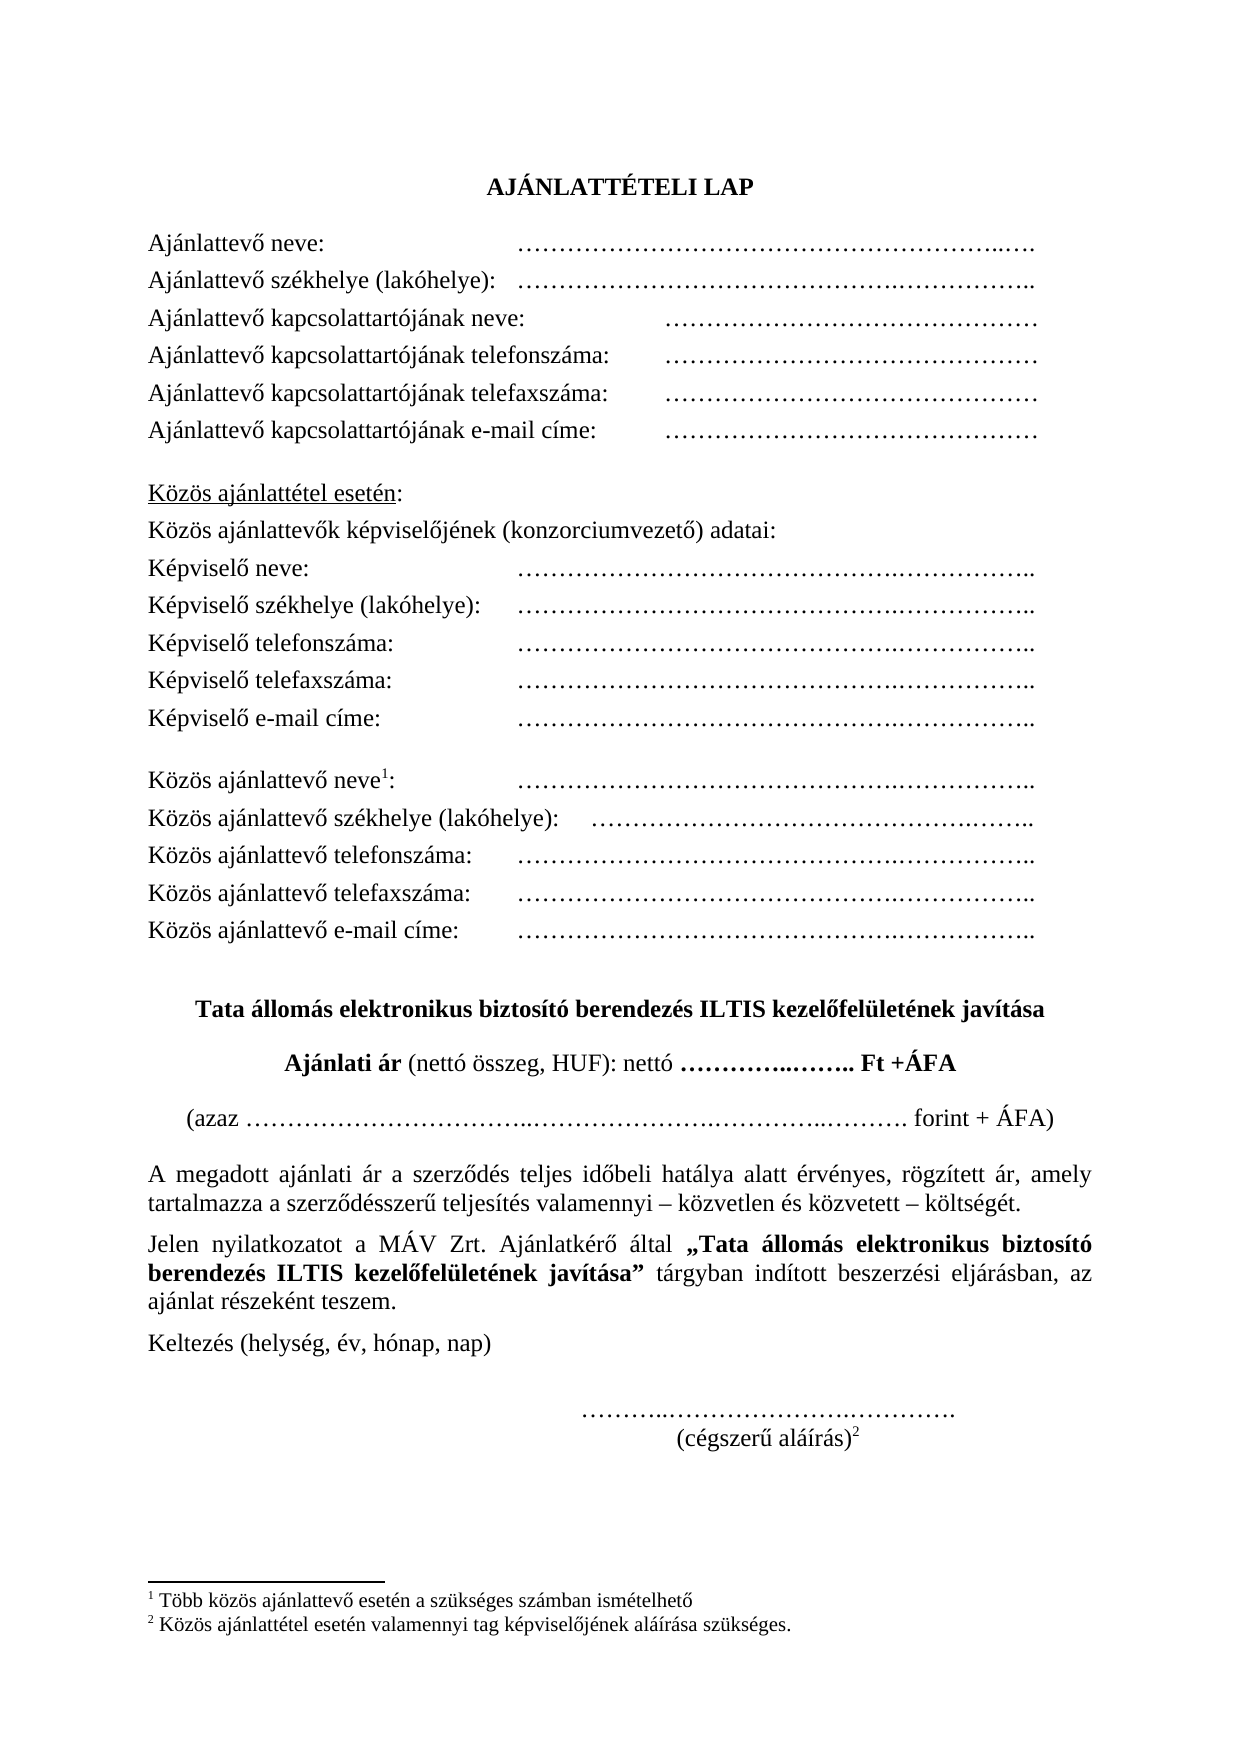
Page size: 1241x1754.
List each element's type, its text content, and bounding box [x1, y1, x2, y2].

text Közös ajánlattevő székhelye (lakóhelye): ……………………………………….…….. [148, 794, 1092, 831]
text Keltezés (helység, év, hónap, nap) [148, 1328, 1092, 1356]
text Közös ajánlattevő telefonszáma: ……………………………………….…………….. [148, 831, 1092, 869]
text (cégszerű aláírás) [443, 1423, 1092, 1451]
text Ajánlattevő neve: …………………………………………………..…. [148, 228, 1092, 256]
text Ajánlattevő kapcsolattartójának telefaxszáma: ……………………………………… [148, 369, 1092, 406]
text Ajánlattevő székhelye (lakóhelye): ……………………………………….…………….. [148, 256, 1092, 294]
text (azaz ……………………………..………………….…………..………. forint + ÁFA) [148, 1103, 1092, 1132]
text Ajánlattevő kapcsolattartójának neve: ……………………………………… [148, 294, 1092, 331]
text Közös ajánlattevő e-mail címe: ……………………………………….…………….. [148, 906, 1092, 944]
text Képviselő telefonszáma: ……………………………………….…………….. [148, 619, 1092, 656]
text Képviselő e-mail címe: ……………………………………….…………….. [148, 694, 1092, 731]
text Közös ajánlattevő telefaxszáma: ……………………………………….…………….. [148, 869, 1092, 906]
text Ajánlattevő kapcsolattartójának telefonszáma: ……………………………………… [148, 331, 1092, 369]
text Tata állomás elektronikus biztosító berendezés ILTIS kezelőfelületének javítása [148, 994, 1092, 1023]
text Jelen nyilatkozatot a MÁV Zrt. Ajánlatkérő által „Tata állomás elektronikus biztosító berendezés ILTIS kezelőfelületének javítása” tárgyban indított beszerzési eljárásban, az ajánlat részeként teszem. [148, 1229, 1092, 1315]
text Közös ajánlattevők képviselőjének (konzorciumvezető) adatai: [148, 506, 1092, 544]
text ………..………………….…………. [443, 1394, 1092, 1423]
text Közös ajánlattétel esetén: [148, 469, 1092, 506]
text Képviselő székhelye (lakóhelye): ……………………………………….…………….. [148, 581, 1092, 619]
text Közös ajánlattevő neve: ……………………………………….…………….. [148, 756, 1092, 794]
subtitle AJÁNLATTÉTELI LAP [148, 172, 1092, 201]
text Képviselő telefaxszáma: ……………………………………….…………….. [148, 656, 1092, 694]
text Ajánlati ár (nettó összeg, HUF): nettó …………..…….. Ft +ÁFA [148, 1048, 1092, 1076]
text Képviselő neve: ……………………………………….…………….. [148, 544, 1092, 581]
text Ajánlattevő kapcsolattartójának e-mail címe: ……………………………………… [148, 406, 1092, 444]
text A megadott ajánlati ár a szerződés teljes időbeli hatálya alatt érvényes, rögzített ár, amely tartalmazza a szerződésszerű teljesítés valamennyi – közvetlen és közvetett – költségét. [148, 1159, 1092, 1216]
